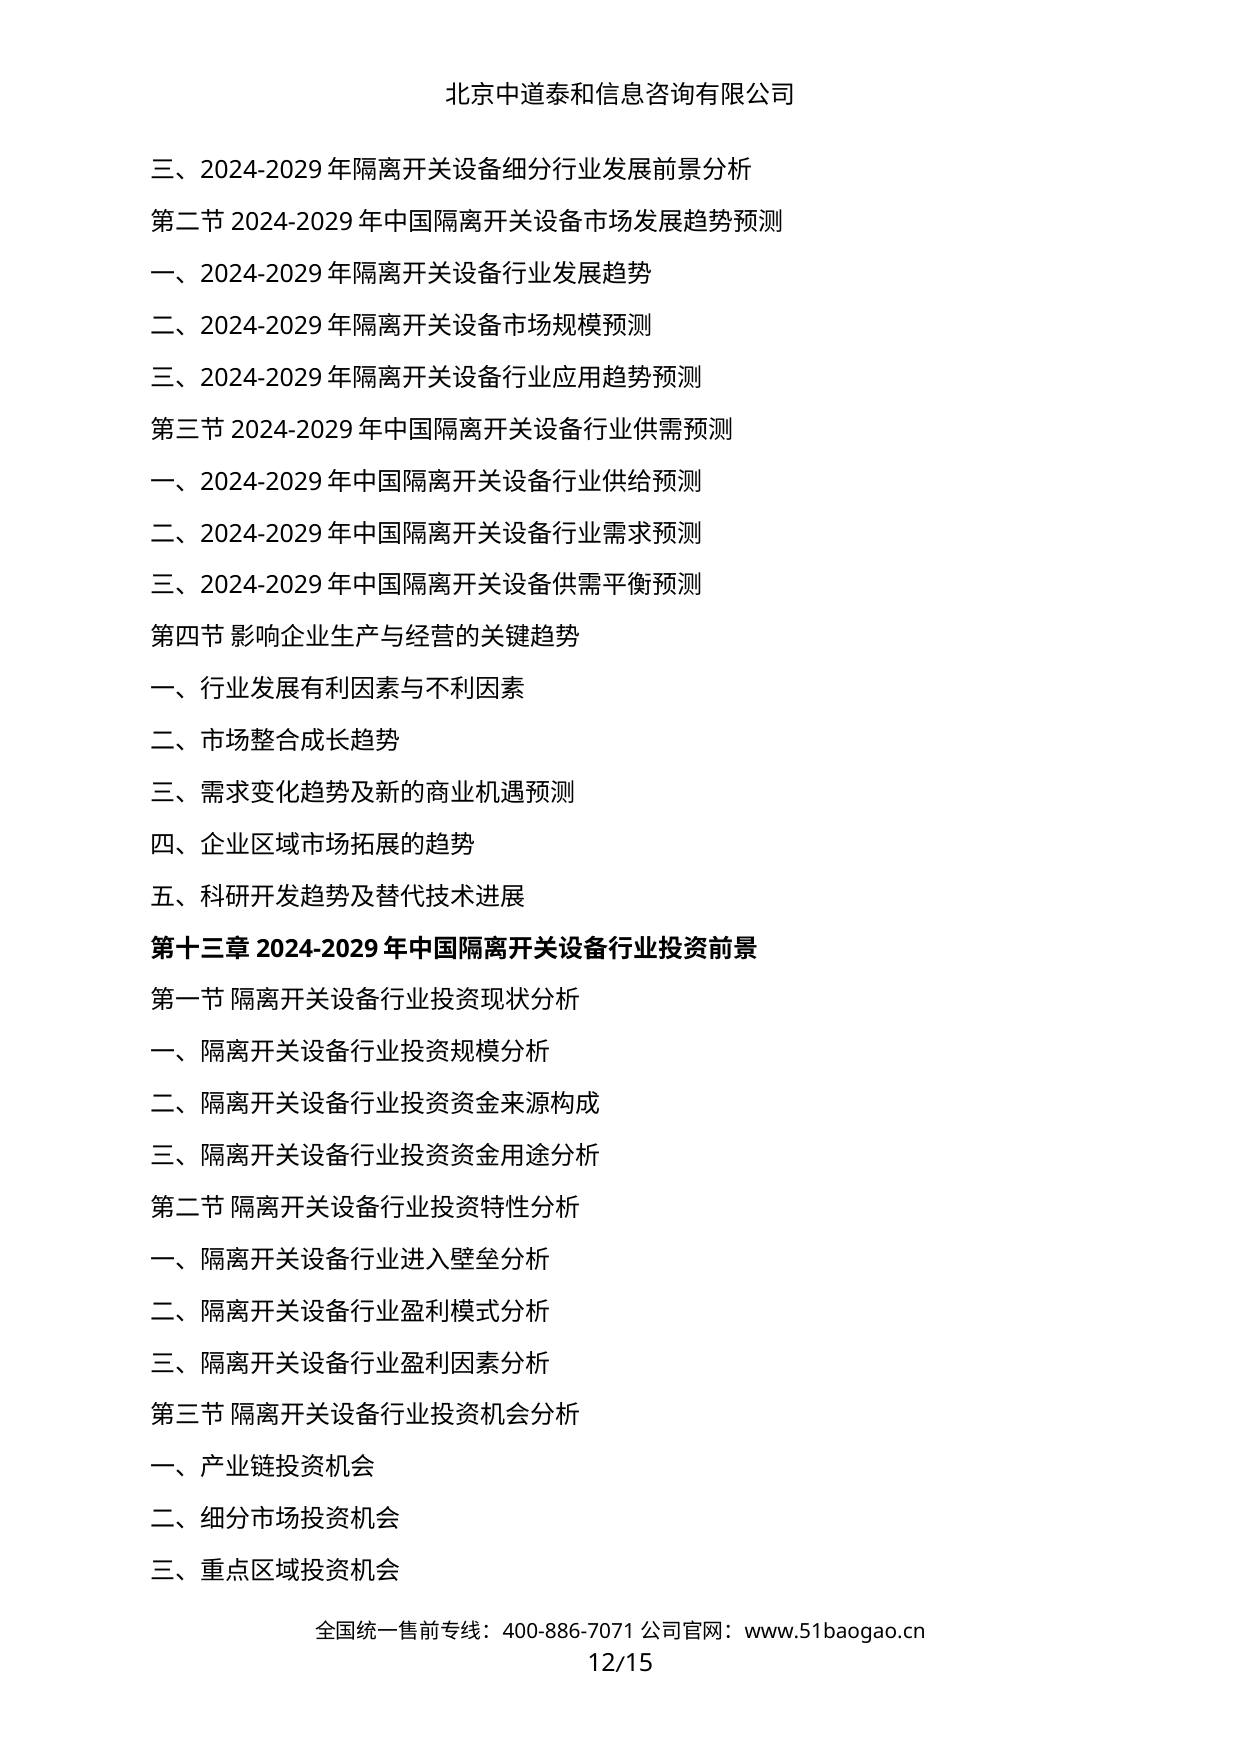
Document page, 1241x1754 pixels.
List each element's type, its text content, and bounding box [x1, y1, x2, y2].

text 二、2024-2029年中国隔离开关设备行业需求预测 [150, 513, 1090, 549]
text 第二节 隔离开关设备行业投资特性分析 [150, 1187, 1090, 1224]
text 一、2024-2029年隔离开关设备行业发展趋势 [150, 254, 1090, 290]
text 一、隔离开关设备行业投资规模分析 [150, 1032, 1090, 1068]
text 四、企业区域市场拓展的趋势 [150, 824, 1090, 861]
text 二、2024-2029年隔离开关设备市场规模预测 [150, 306, 1090, 342]
text 一、行业发展有利因素与不利因素 [150, 669, 1090, 705]
text 第一节 隔离开关设备行业投资现状分析 [150, 980, 1090, 1016]
text 二、隔离开关设备行业投资资金来源构成 [150, 1084, 1090, 1120]
text 第三节 2024-2029年中国隔离开关设备行业供需预测 [150, 409, 1090, 446]
text 三、2024-2029年中国隔离开关设备供需平衡预测 [150, 565, 1090, 601]
text 第二节 2024-2029年中国隔离开关设备市场发展趋势预测 [150, 202, 1090, 238]
text 五、科研开发趋势及替代技术进展 [150, 876, 1090, 912]
text 三、2024-2029年隔离开关设备行业应用趋势预测 [150, 357, 1090, 394]
text 一、2024-2029年中国隔离开关设备行业供给预测 [150, 461, 1090, 497]
text 三、隔离开关设备行业盈利因素分析 [150, 1343, 1090, 1379]
text 二、市场整合成长趋势 [150, 721, 1090, 757]
text 二、细分市场投资机会 [150, 1499, 1090, 1535]
text 三、需求变化趋势及新的商业机遇预测 [150, 772, 1090, 809]
text 三、隔离开关设备行业投资资金用途分析 [150, 1136, 1090, 1172]
text 第三节 隔离开关设备行业投资机会分析 [150, 1395, 1090, 1431]
text 第十三章 2024-2029年中国隔离开关设备行业投资前景 [150, 928, 1090, 964]
text 一、产业链投资机会 [150, 1447, 1090, 1483]
text 一、隔离开关设备行业进入壁垒分析 [150, 1239, 1090, 1276]
text 三、重点区域投资机会 [150, 1551, 1090, 1587]
text 第四节 影响企业生产与经营的关键趋势 [150, 617, 1090, 653]
text 二、隔离开关设备行业盈利模式分析 [150, 1291, 1090, 1327]
text 三、2024-2029年隔离开关设备细分行业发展前景分析 [150, 150, 1090, 186]
